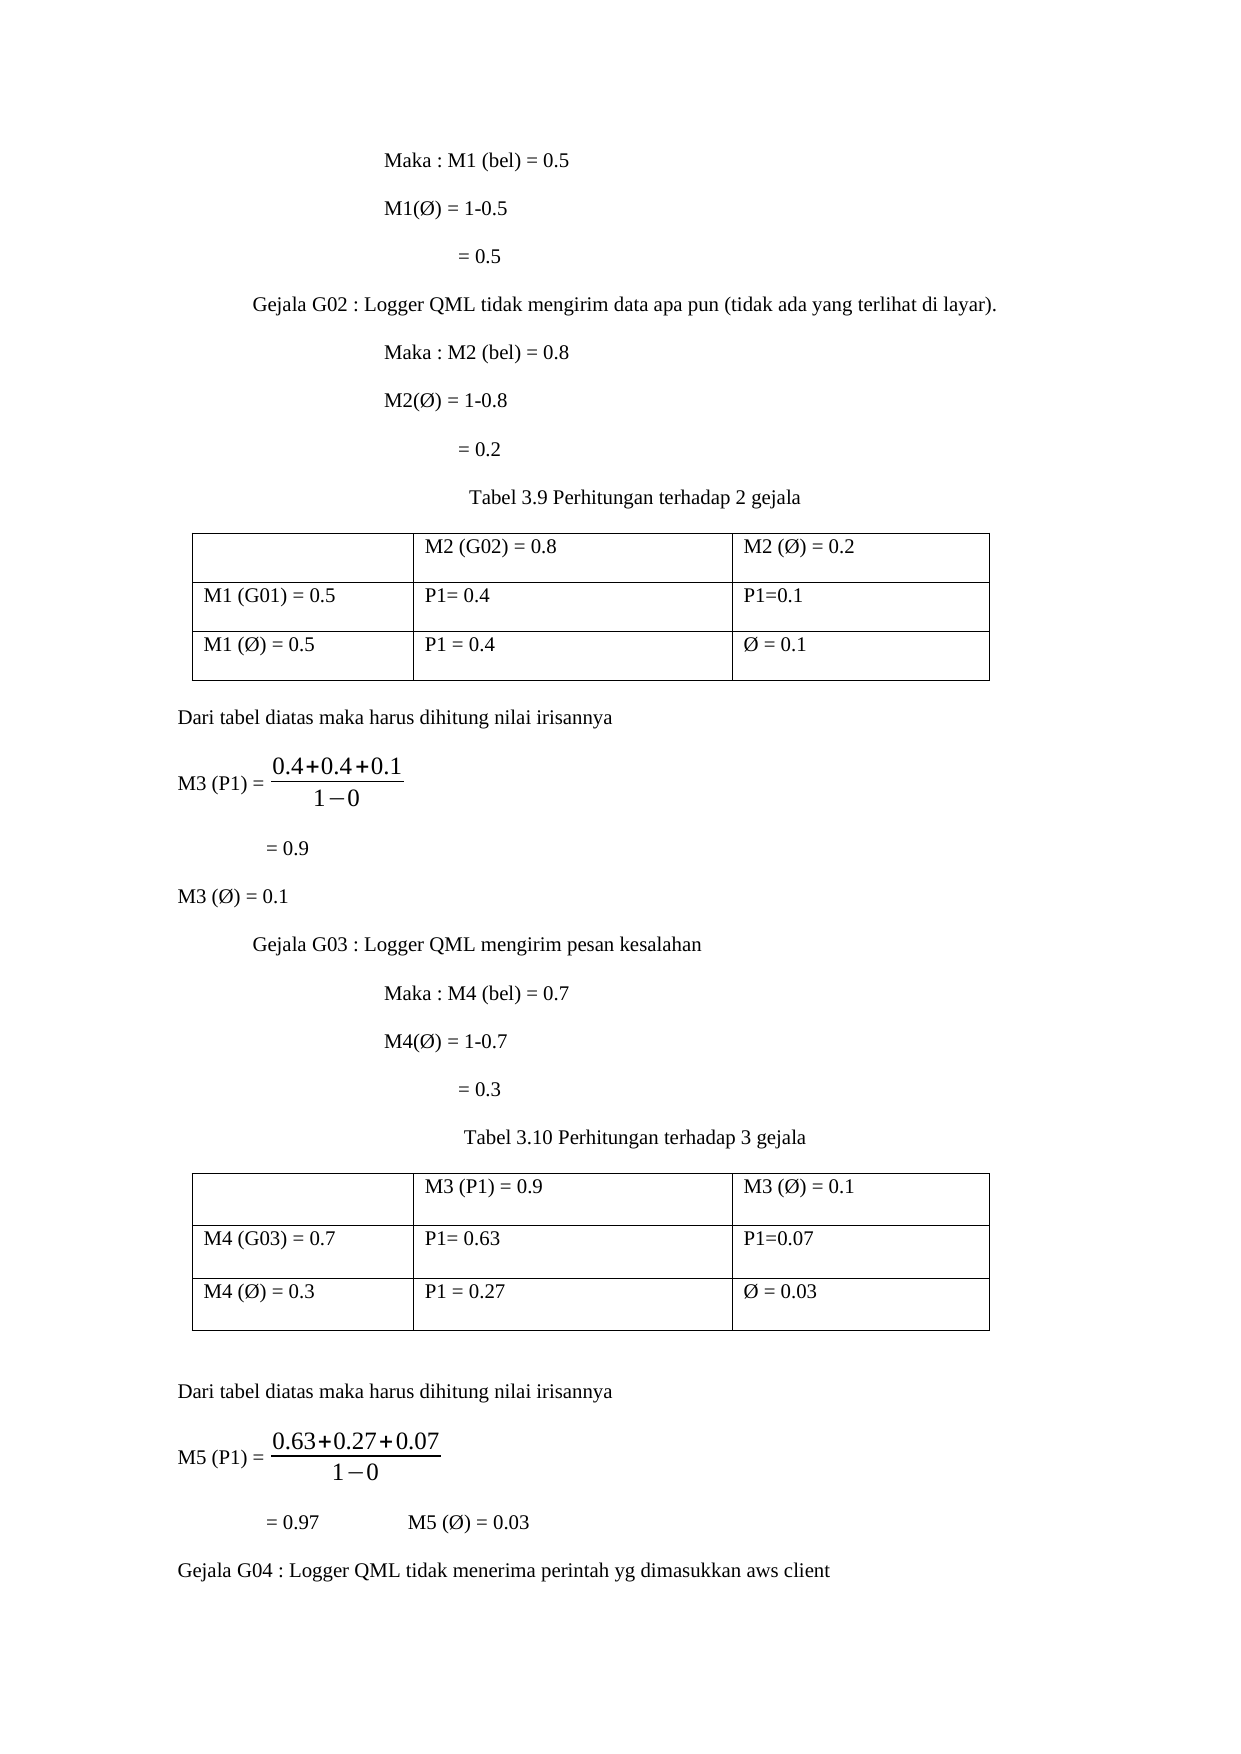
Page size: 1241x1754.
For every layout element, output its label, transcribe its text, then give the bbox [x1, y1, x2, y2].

text Gejala G03 : Logger QML mengirim pesan kesalahan [177, 932, 1092, 956]
table_cell Ø = 0.1 [733, 632, 989, 680]
table_header [193, 534, 413, 582]
text Maka : M2 (bel) = 0.8 [177, 340, 1092, 364]
text = 0.2 [177, 436, 1092, 461]
table_cell M4 (G03) = 0.7 [193, 1226, 413, 1278]
table_header M2 (Ø) = 0.2 [733, 534, 989, 582]
table_cell P1= 0.63 [414, 1226, 732, 1278]
table_cell M1 (G01) = 0.5 [193, 583, 413, 631]
table_cell M4 (Ø) = 0.3 [193, 1279, 413, 1330]
text Tabel 3.9 Perhitungan terhadap 2 gejala [177, 484, 1092, 509]
text M2(Ø) = 1-0.8 [177, 388, 1092, 412]
text Gejala G02 : Logger QML tidak mengirim data apa pun (tidak ada yang terlihat di layar). [177, 292, 1092, 316]
table_cell P1=0.1 [733, 583, 989, 631]
text Maka : M1 (bel) = 0.5 [177, 148, 1092, 172]
text M5 (P1) = [177, 1427, 1092, 1486]
table_header [193, 1174, 413, 1225]
text M3 (Ø) = 0.1 [177, 884, 1092, 908]
table_cell Ø = 0.03 [733, 1279, 989, 1330]
text Dari tabel diatas maka harus dihitung nilai irisannya [177, 1379, 1092, 1403]
text = 0.9 [177, 836, 1092, 860]
text = 0.3 [177, 1077, 1092, 1101]
text M3 (P1) = [177, 753, 1092, 812]
table_cell P1=0.07 [733, 1226, 989, 1278]
table_cell M1 (Ø) = 0.5 [193, 632, 413, 680]
text M1(Ø) = 1-0.5 [177, 196, 1092, 220]
table_cell P1= 0.4 [414, 583, 732, 631]
table_cell P1 = 0.4 [414, 632, 732, 680]
text Tabel 3.10 Perhitungan terhadap 3 gejala [177, 1125, 1092, 1149]
text Gejala G04 : Logger QML tidak menerima perintah yg dimasukkan aws client [177, 1558, 1092, 1582]
text Dari tabel diatas maka harus dihitung nilai irisannya [177, 705, 1092, 729]
text Maka : M4 (bel) = 0.7 [177, 981, 1092, 1004]
text = 0.5 [177, 244, 1092, 268]
table_cell P1 = 0.27 [414, 1279, 732, 1330]
table_header M2 (G02) = 0.8 [414, 534, 732, 582]
text M4(Ø) = 1-0.7 [177, 1029, 1092, 1053]
table_header M3 (P1) = 0.9 [414, 1174, 732, 1225]
table_header M3 (Ø) = 0.1 [733, 1174, 989, 1225]
text = 0.97 M5 (Ø) = 0.03 [177, 1510, 1092, 1534]
